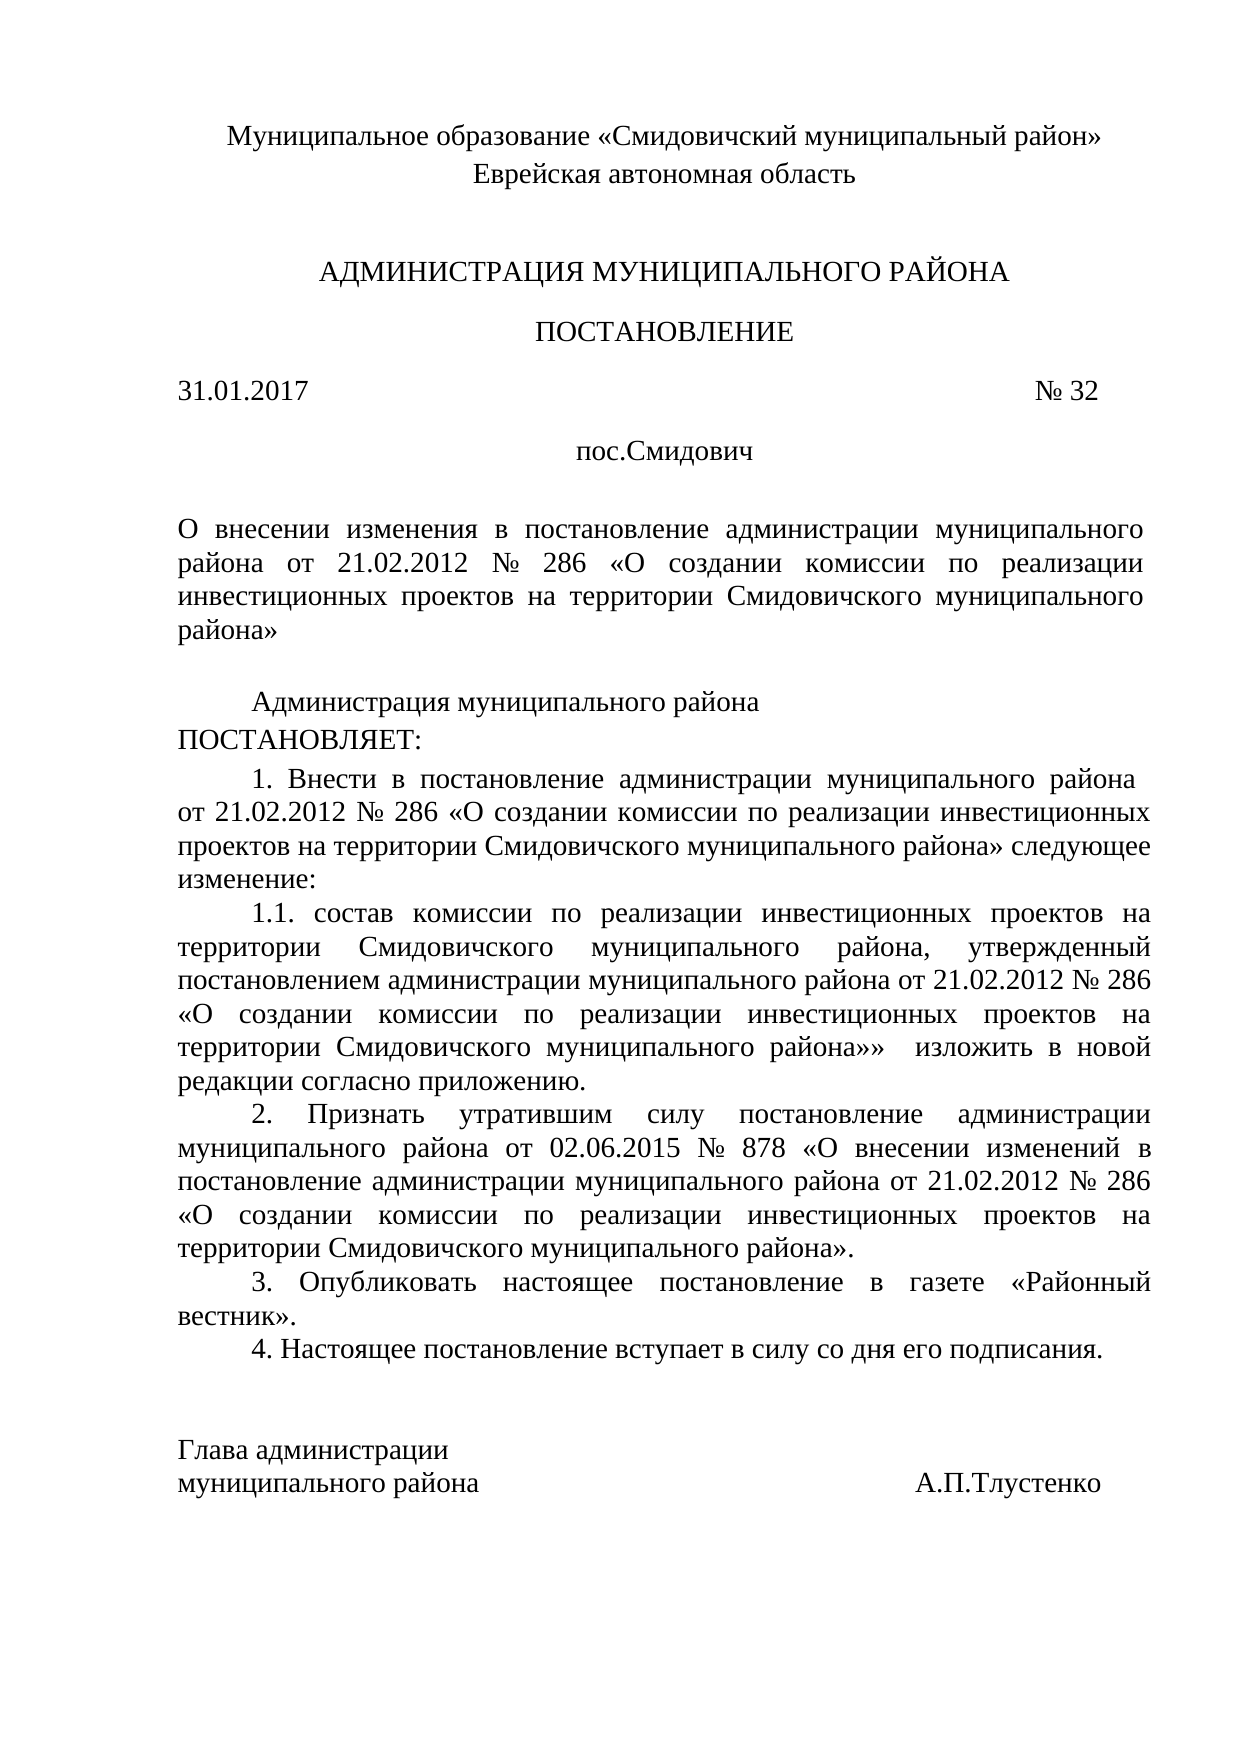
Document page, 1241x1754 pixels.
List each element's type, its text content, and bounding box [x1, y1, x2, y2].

text 1.1. состав комиссии по реализации инвестиционных проектов на территории Смидовичского муниципального района, утвержденный постановлением администрации муниципального района от 21.02.2012 № 286 «О создании комиссии по реализации инвестиционных проектов на территории Смидовичского муниципального района»» изложить в новой редакции согласно приложению. [177, 895, 1152, 1096]
text Администрация муниципального района [177, 684, 1152, 717]
text Муниципальное образование «Смидовичский муниципальный район» [177, 118, 1152, 152]
text ПОСТАНОВЛЕНИЕ [177, 314, 1152, 347]
text АДМИНИСТРАЦИЯ МУНИЦИПАЛЬНОГО РАЙОНА [177, 254, 1152, 288]
text муниципального района А.П.Тлустенко [177, 1465, 1152, 1499]
text 31.01.2017 № 32 [177, 373, 1152, 407]
text 2. Признать утратившим силу постановление администрации муниципального района от 02.06.2015 № 878 «О внесении изменений в постановление администрации муниципального района от 21.02.2012 № 286 «О создании комиссии по реализации инвестиционных проектов на территории Смидовичского муниципального района». [177, 1096, 1152, 1264]
text Еврейская автономная область [177, 157, 1152, 190]
text пос.Смидович [177, 433, 1152, 466]
text Глава администрации [177, 1432, 1152, 1465]
text ПОСТАНОВЛЯЕТ: [177, 722, 1152, 756]
text 3. Опубликовать настоящее постановление в газете «Районный вестник». [177, 1264, 1152, 1331]
text 4. Настоящее постановление вступает в силу со дня его подписания. [177, 1331, 1152, 1365]
text 1. Внести в постановление администрации муниципального района от 21.02.2012 № 286 «О создании комиссии по реализации инвестиционных проектов на территории Смидовичского муниципального района» следующее изменение: [177, 761, 1152, 895]
table_header О внесении изменения в постановление администрации муниципального района от 21.02.2012 № 286 «О создании комиссии по реализации инвестиционных проектов на территории Смидовичского муниципального района» [166, 511, 1156, 645]
